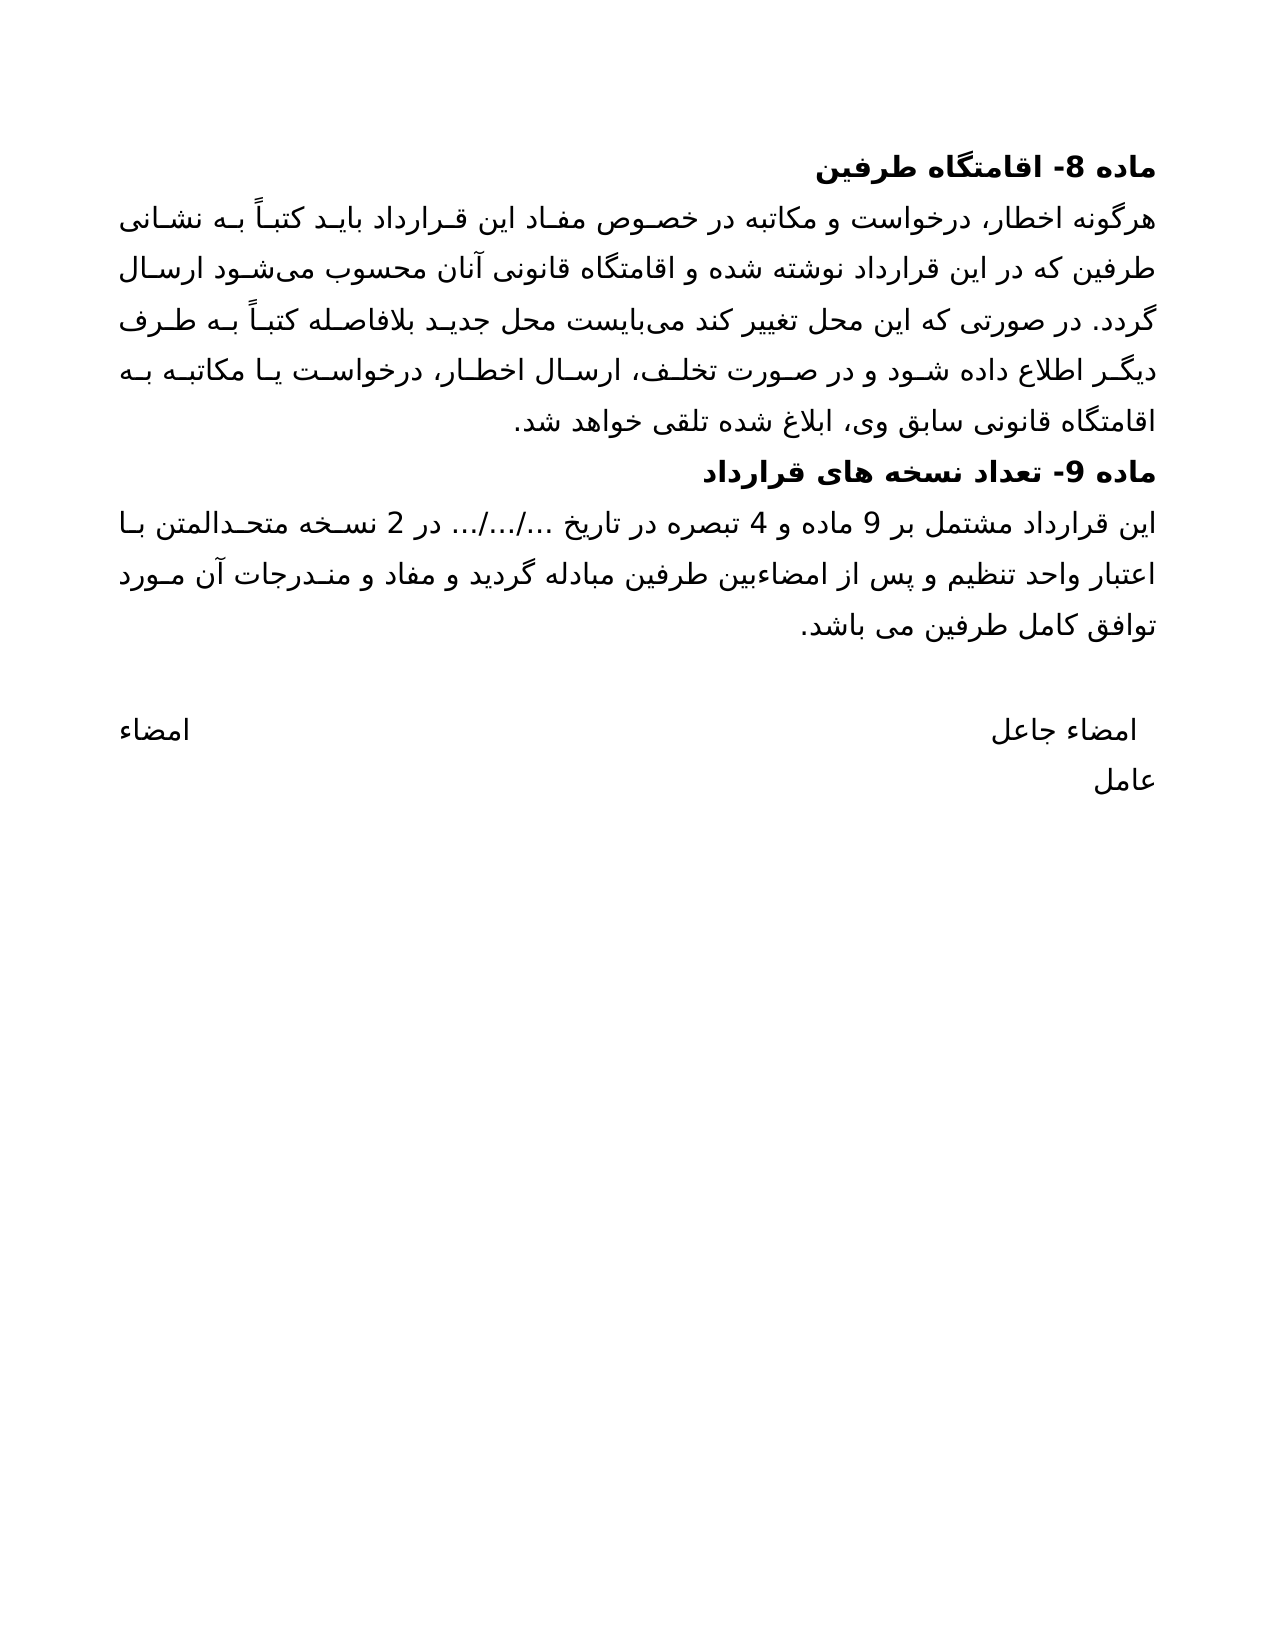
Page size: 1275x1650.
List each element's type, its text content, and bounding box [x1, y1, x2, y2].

text هرگونه اخطار، درخواست و مکاتبه در خصوص مفاد این قرارداد باید کتباً به نشانی طرفین که در این قرارداد نوشته شده و اقامتگاه قانونی آنان محسوب می‌شود ارسال گردد. در صورتی که این محل تغییر کند می‌بایست محل جدید بلافاصله کتباً به طرف دیگر اطلاع داده شود و در صورت تخلف، ارسال اخطار، درخواست یا مکاتبه به اقامتگاه قانونی سابق وی، ابلاغ شده تلقی خواهد شد. [118, 201, 1157, 439]
text ماده 9- تعداد نسخه های قرارداد [118, 456, 1157, 489]
text این قرارداد مشتمل بر 9 ماده و 4 تبصره در تاریخ .../.../... در 2 نسخه متحدالمتن با اعتبار واحد تنظیم و پس از امضاءبین طرفین مبادله گردید و مفاد و مندرجات آن مورد توافق کامل طرفین می ‌باشد. [118, 507, 1157, 642]
text ماده 8- اقامتگاه طرفین [118, 150, 1157, 184]
text امضاء جاعل امضاء عامل [118, 713, 1157, 798]
